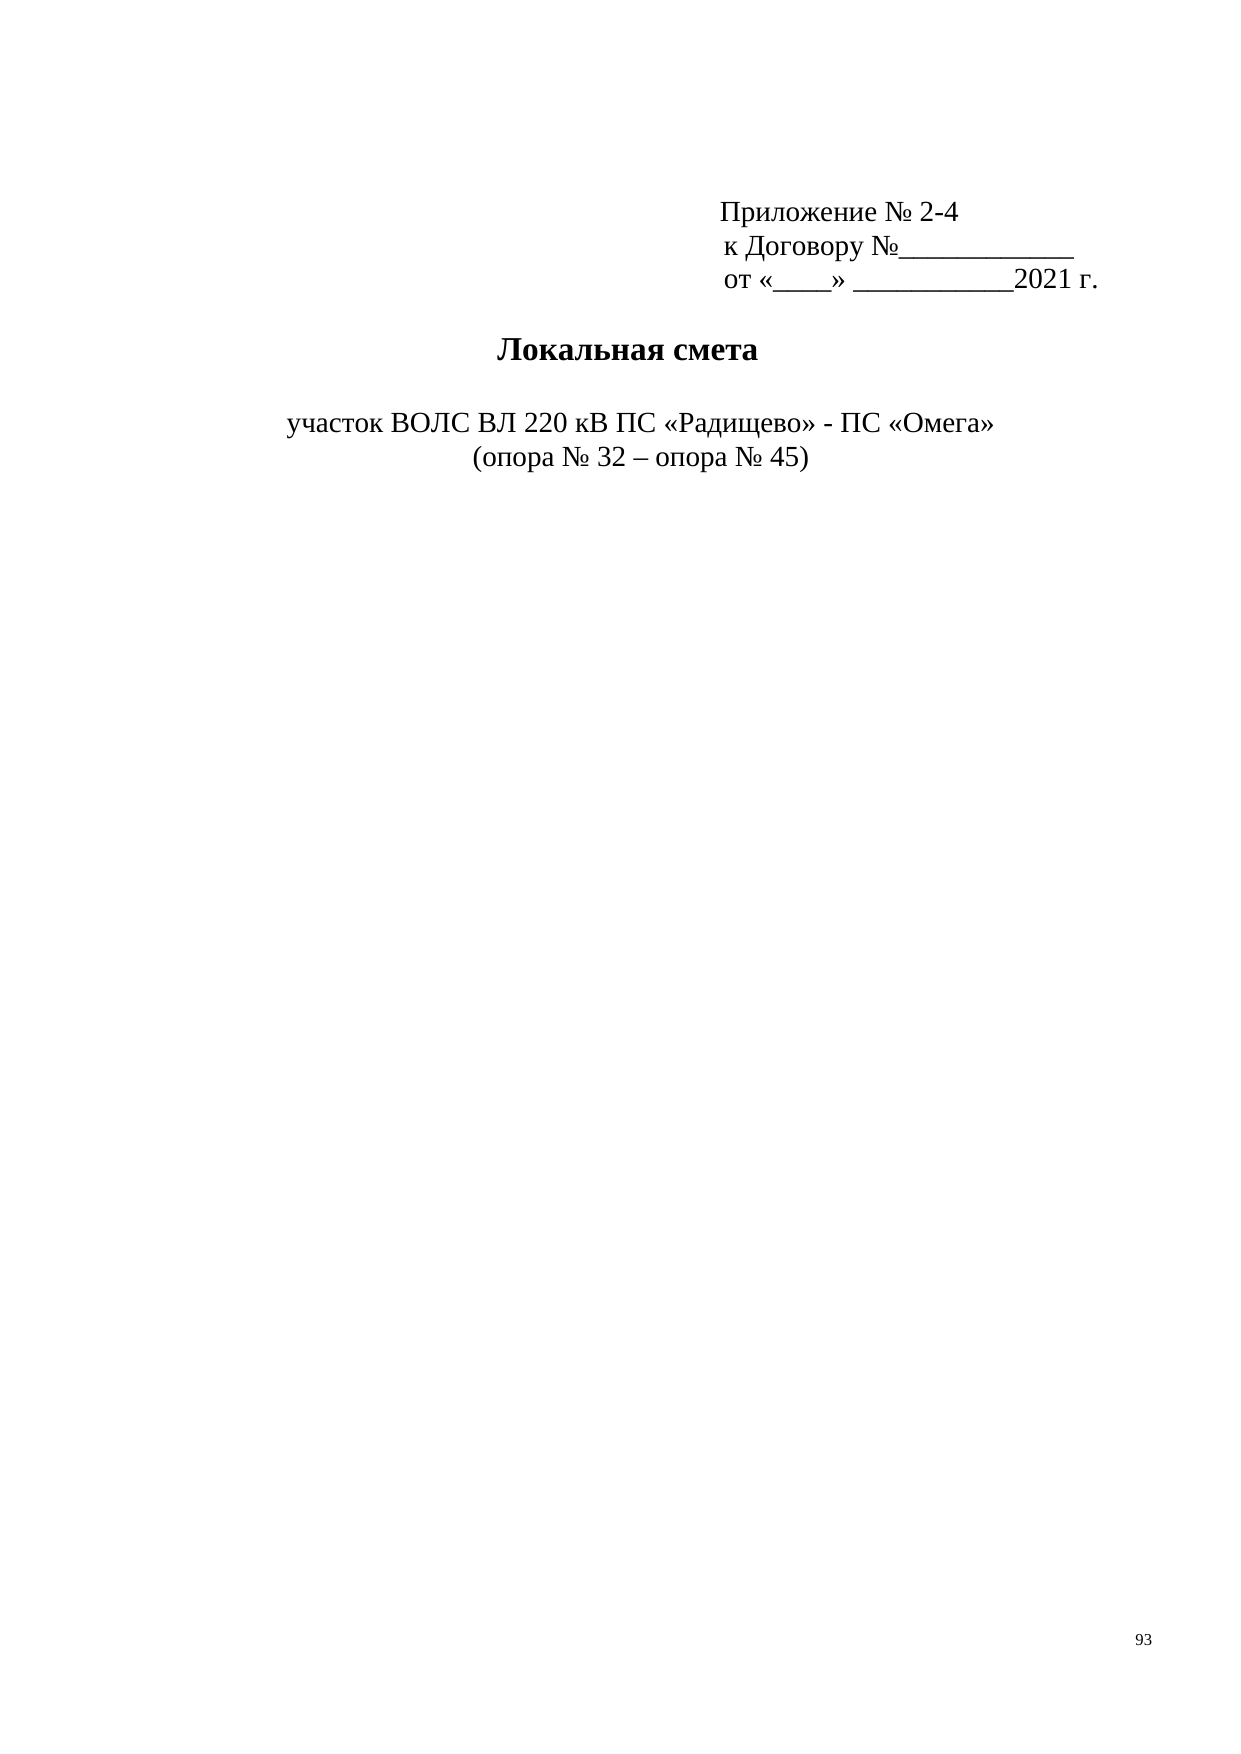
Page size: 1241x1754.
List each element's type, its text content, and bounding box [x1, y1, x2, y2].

text от «____» ___________2021 г. [724, 262, 1152, 295]
text Приложение № 2-4 [103, 194, 1152, 228]
text к Договору №____________ [724, 228, 1152, 262]
text (опора № 32 – опора № 45) [118, 439, 1163, 472]
text Локальная смета [103, 329, 1152, 367]
text участок ВОЛС ВЛ 220 кВ ПС «Радищево» - ПС «Омега» [118, 405, 1163, 439]
